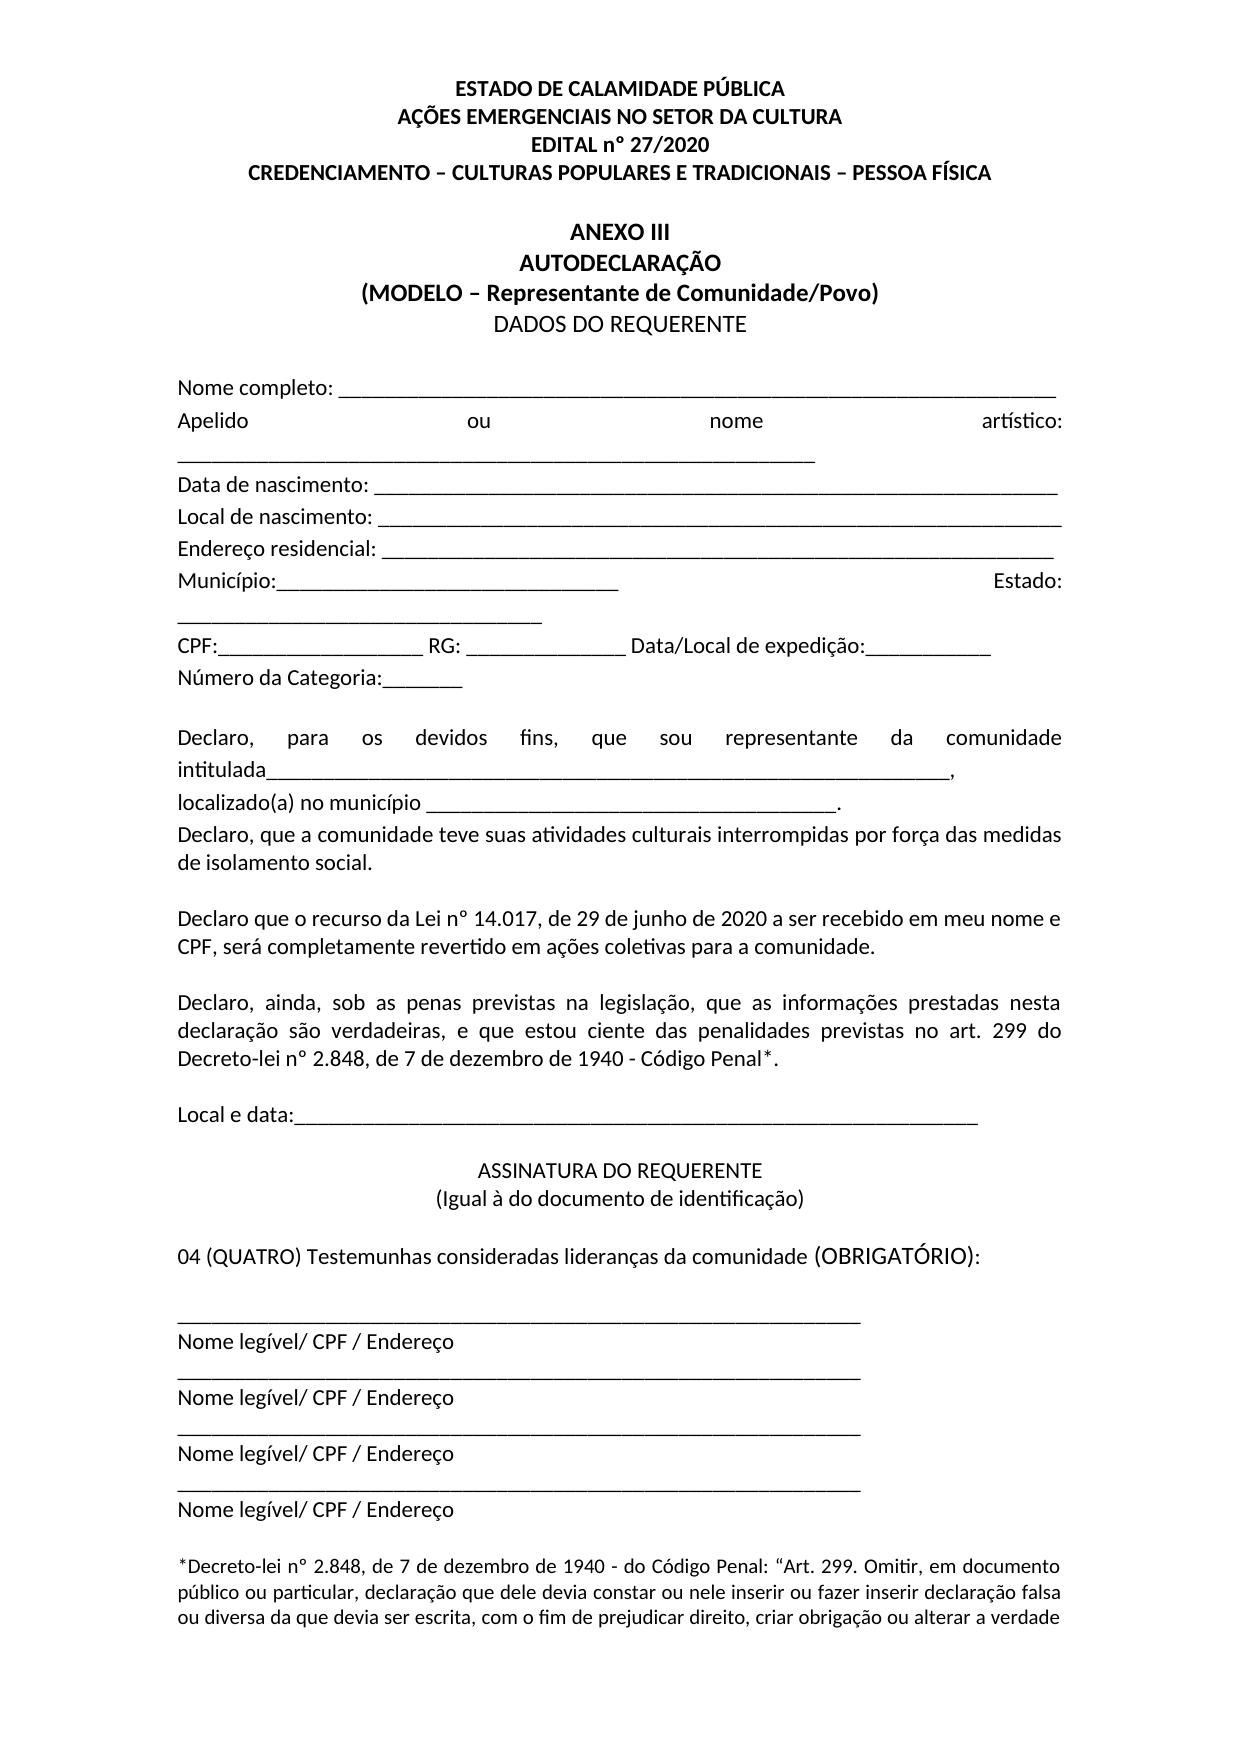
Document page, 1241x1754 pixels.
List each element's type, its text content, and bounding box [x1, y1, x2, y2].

text (MODELO – Representante de Comunidade/Povo) [177, 277, 1063, 308]
text ____________________________________________________________ [177, 1467, 1063, 1495]
text AÇÕES EMERGENCIAIS NO SETOR DA CULTURA [177, 102, 1063, 130]
text ANEXO III [177, 216, 1063, 247]
text ____________________________________________________________ [177, 1411, 1063, 1439]
text EDITAL nº 27/2020 [177, 130, 1063, 158]
text ESTADO DE CALAMIDADE PÚBLICA [177, 74, 1063, 102]
text CPF:__________________ RG: ______________ Data/Local de expedição:___________ [177, 631, 1063, 659]
text Data de nascimento: ____________________________________________________________ [177, 470, 1063, 498]
text Apelido ou nome artístico: ________________________________________________________ [177, 406, 1063, 466]
text Declaro, para os devidos fins, que sou representante da comunidade intitulada____________________________________________________________, localizado(a) no município ____________________________________. [177, 723, 1063, 816]
text DADOS DO REQUERENTE [177, 308, 1063, 338]
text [177, 1553, 1063, 1630]
text Local de nascimento: ____________________________________________________________ [177, 502, 1063, 530]
text ASSINATURA DO REQUERENTE [177, 1156, 1063, 1184]
text ____________________________________________________________ [177, 1299, 1063, 1327]
text 04 (QUATRO) Testemunhas consideradas lideranças da comunidade (OBRIGATÓRIO): [177, 1240, 1063, 1271]
text ____________________________________________________________ [177, 1355, 1063, 1383]
text Número da Categoria:_______ [177, 663, 1063, 691]
text Endereço residencial: ___________________________________________________________ [177, 534, 1063, 562]
text Declaro, que a comunidade teve suas atividades culturais interrompidas por força das medidas de isolamento social. [177, 820, 1063, 876]
text Nome legível/ CPF / Endereço [177, 1383, 1063, 1411]
text Declaro que o recurso da Lei nº 14.017, de 29 de junho de 2020 a ser recebido em meu nome e CPF, será completamente revertido em ações coletivas para a comunidade. [177, 904, 1063, 960]
text (Igual à do documento de identificação) [177, 1184, 1063, 1212]
text AUTODECLARAÇÃO [177, 247, 1063, 277]
text Local e data:____________________________________________________________ [177, 1100, 1063, 1128]
text Nome legível/ CPF / Endereço [177, 1439, 1063, 1467]
text Município:______________________________ Estado: ________________________________ [177, 567, 1063, 627]
text Nome legível/ CPF / Endereço [177, 1495, 1063, 1523]
text Declaro, ainda, sob as penas previstas na legislação, que as informações prestadas nesta declaração são verdadeiras, e que estou ciente das penalidades previstas no art. 299 do Decreto-lei nº 2.848, de 7 de dezembro de 1940 - Código Penal*. [177, 988, 1063, 1072]
text CREDENCIAMENTO – CULTURAS POPULARES E TRADICIONAIS – PESSOA FÍSICA [177, 158, 1063, 186]
text Nome legível/ CPF / Endereço [177, 1327, 1063, 1355]
text Nome completo: _______________________________________________________________ [177, 373, 1063, 402]
